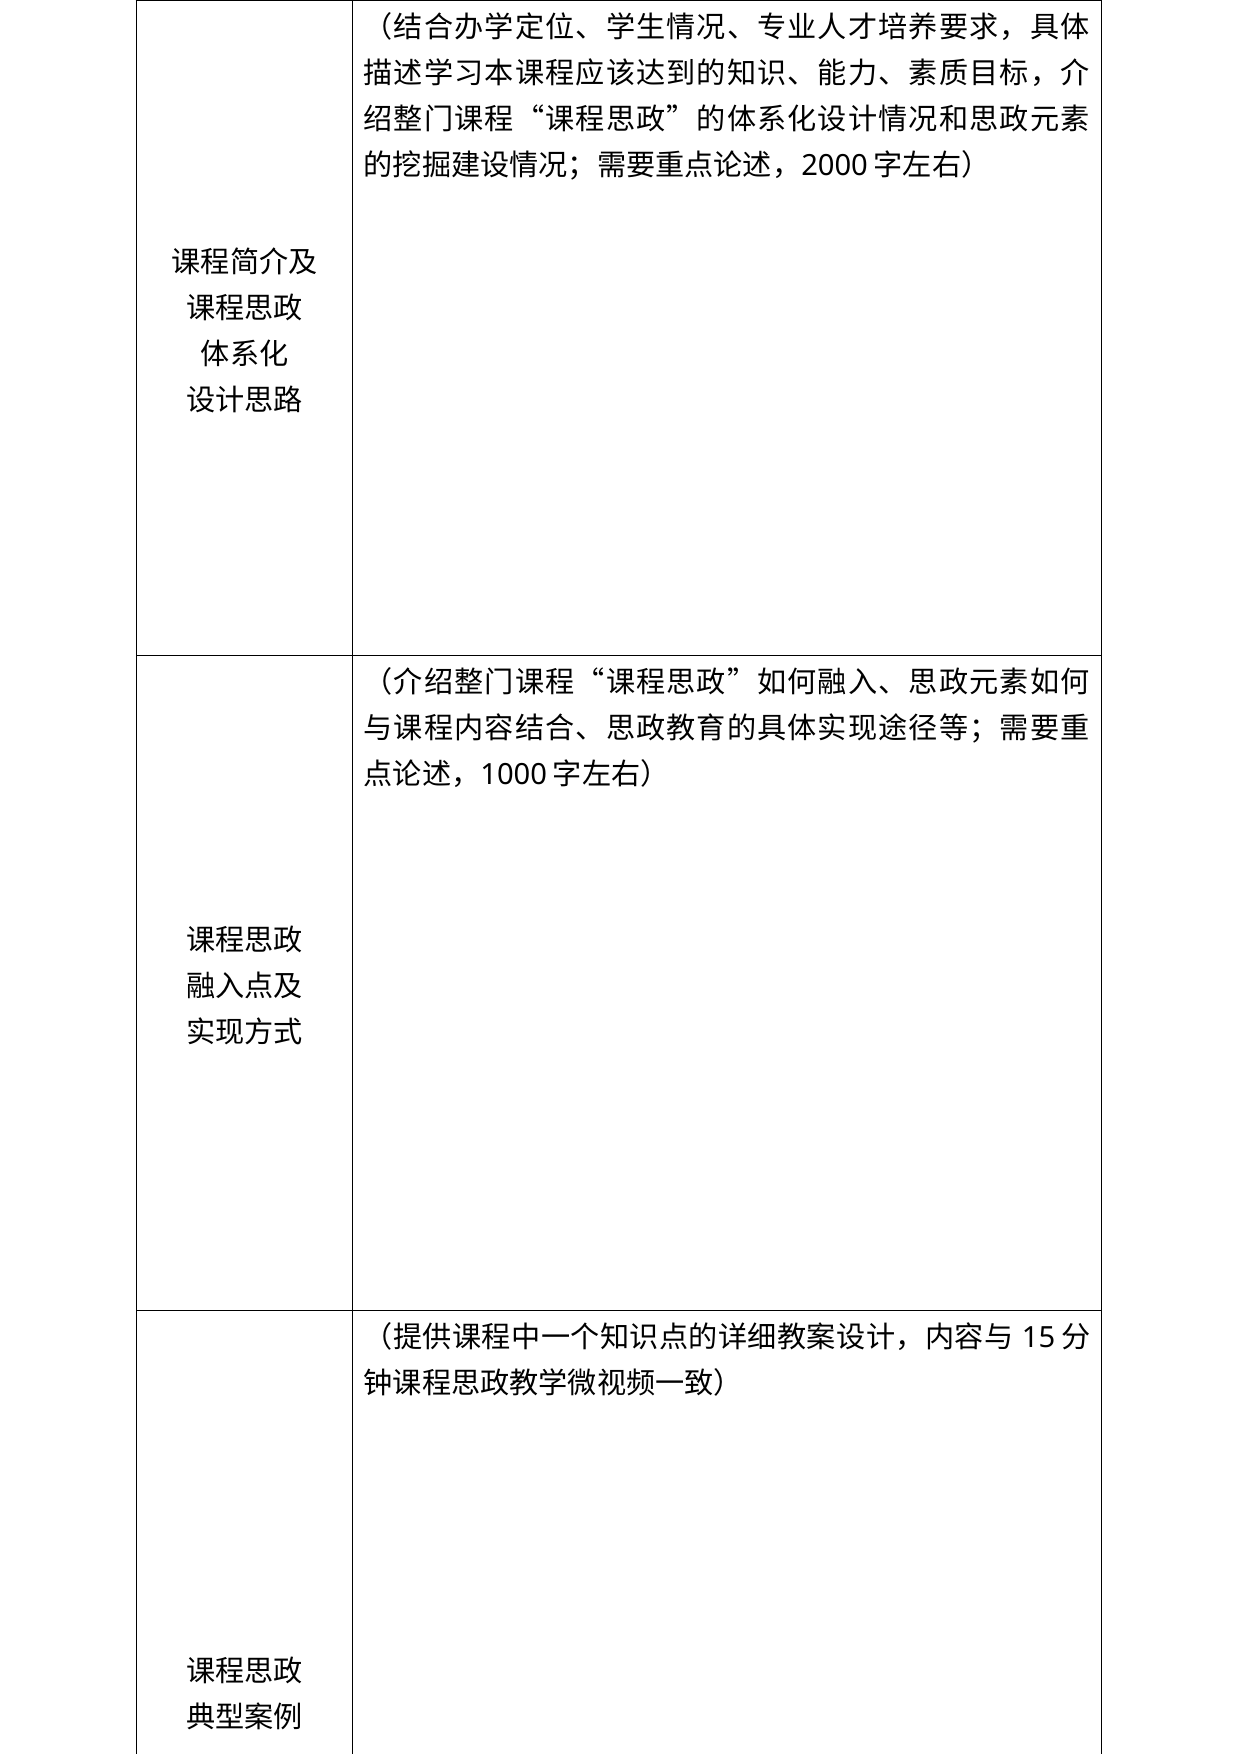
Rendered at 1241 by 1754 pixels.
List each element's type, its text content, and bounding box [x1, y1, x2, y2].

table_cell 课程思政 典型案例 [137, 1311, 352, 1754]
table_cell （提供课程中一个知识点的详细教案设计，内容与15分钟课程思政教学微视频一致） [353, 1311, 1101, 1754]
table_header 课程简介及 课程思政 体系化 设计思路 [137, 1, 352, 655]
table_cell 课程思政 融入点及 实现方式 [137, 656, 352, 1309]
table_header （结合办学定位、学生情况、专业人才培养要求，具体描述学习本课程应该达到的知识、能力、素质目标，介绍整门课程“课程思政”的体系化设计情况和思政元素的挖掘建设情况；需要重点论述，2000字左右） [353, 1, 1101, 655]
table_cell （介绍整门课程“课程思政”如何融入、思政元素如何与课程内容结合、思政教育的具体实现途径等；需要重点论述，1000字左右） [353, 656, 1101, 1309]
